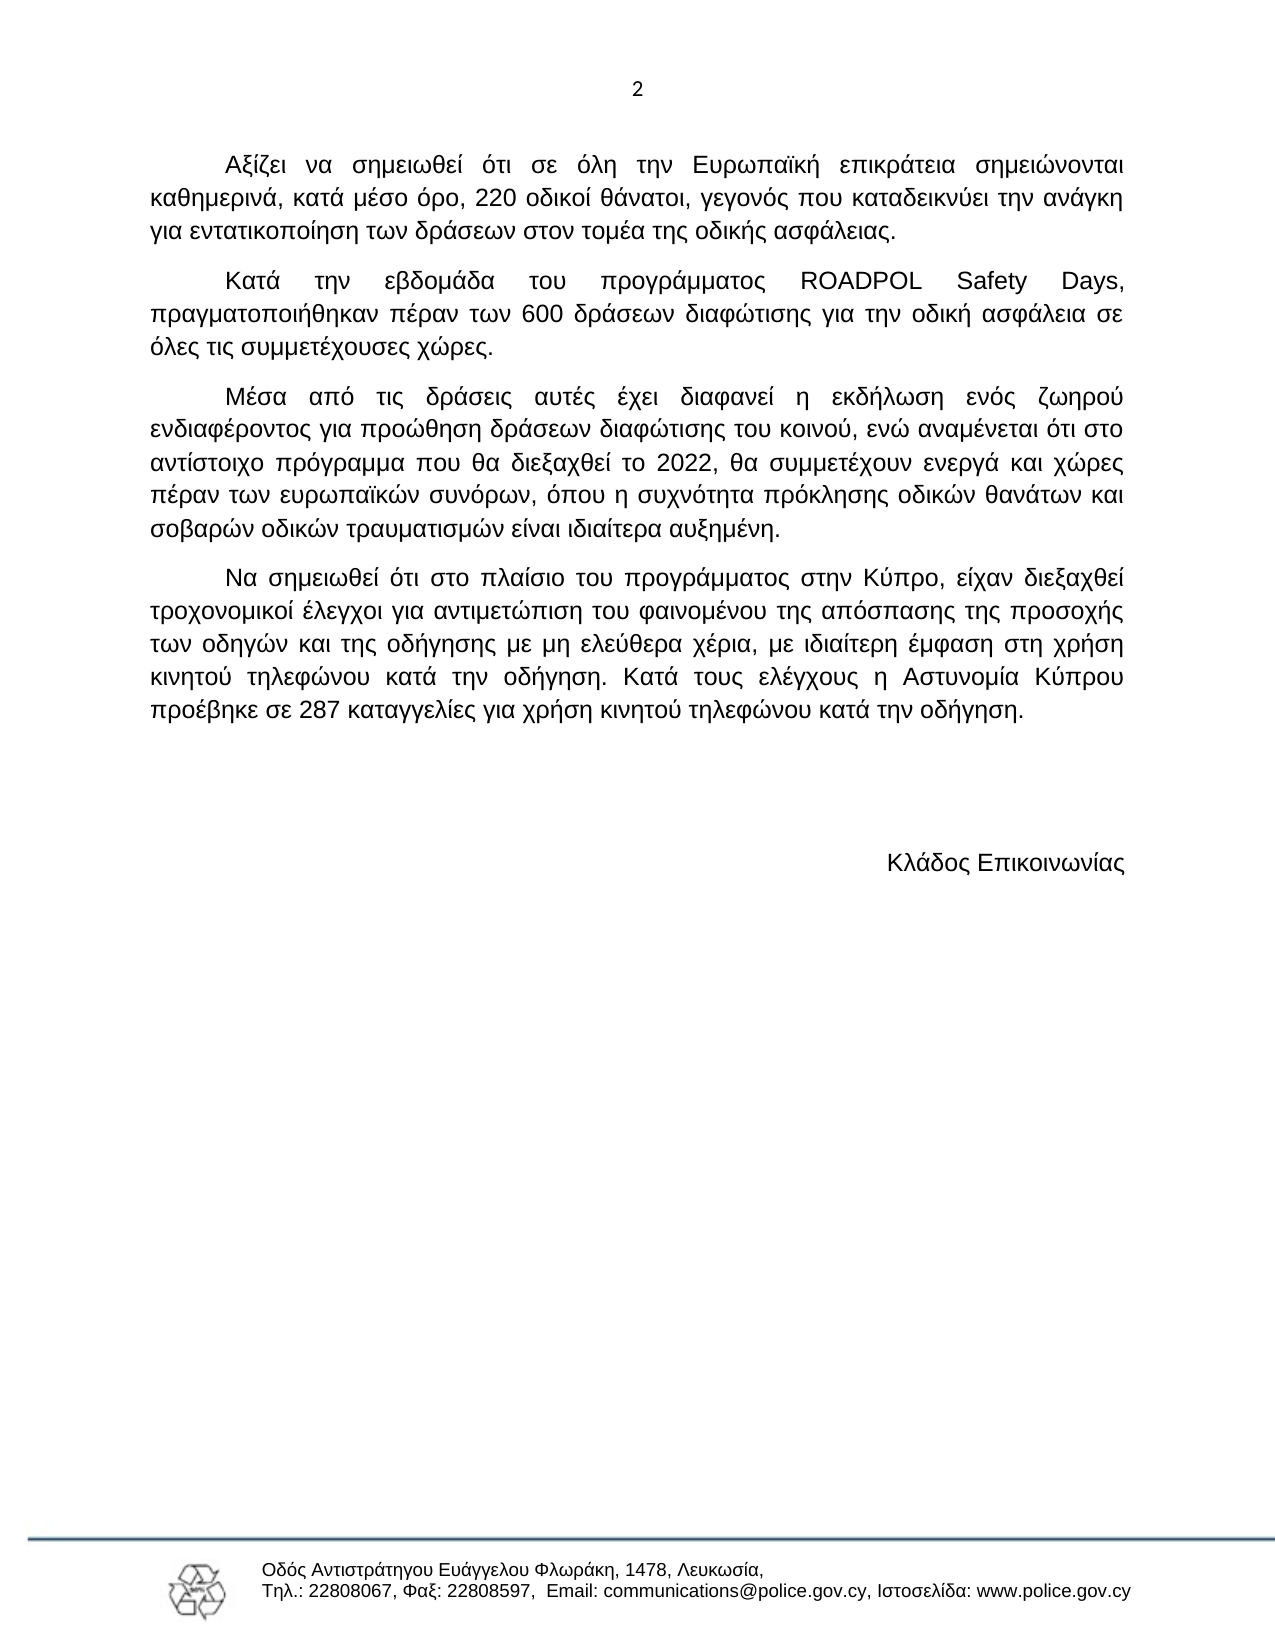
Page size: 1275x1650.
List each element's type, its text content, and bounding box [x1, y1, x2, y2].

text Αξίζει να σημειωθεί ότι σε όλη την Ευρωπαϊκή επικράτεια σημειώνονται καθημερινά, κατά μέσο όρο, 220 οδικοί θάνατοι, γεγονός που καταδεικνύει την ανάγκη για εντατικοποίηση των δράσεων στον τομέα της οδικής ασφάλειας. [150, 150, 1125, 245]
text Μέσα από τις δράσεις αυτές έχει διαφανεί η εκδήλωση ενός ζωηρού ενδιαφέροντος για προώθηση δράσεων διαφώτισης του κοινού, ενώ αναμένεται ότι στο αντίστοιχο πρόγραμμα που θα διεξαχθεί το 2022, θα συμμετέχουν ενεργά και χώρες πέραν των ευρωπαϊκών συνόρων, όπου η συχνότητα πρόκλησης οδικών θανάτων και σοβαρών οδικών τραυματισμών είναι ιδιαίτερα αυξημένη. [150, 381, 1125, 542]
text Να σημειωθεί ότι στο πλαίσιο του προγράμματος στην Κύπρο, είχαν διεξαχθεί τροχονομικοί έλεγχοι για αντιμετώπιση του φαινομένου της απόσπασης της προσοχής των οδηγών και της οδήγησης με μη ελεύθερα χέρια, με ιδιαίτερη έμφαση στη χρήση κινητού τηλεφώνου κατά την οδήγηση. Κατά τους ελέγχους η Αστυνομία Κύπρου προέβηκε σε 287 καταγγελίες για χρήση κινητού τηλεφώνου κατά την οδήγηση. [150, 563, 1125, 724]
picture [25, 1521, 1275, 1628]
text Κλάδος Επικοινωνίας [150, 848, 1125, 877]
text Κατά την εβδομάδα του προγράμματος ROADPOL Safety Days, πραγματοποιήθηκαν πέραν των 600 δράσεων διαφώτισης για την οδική ασφάλεια σε όλες τις συμμετέχουσες χώρες. [150, 266, 1125, 361]
